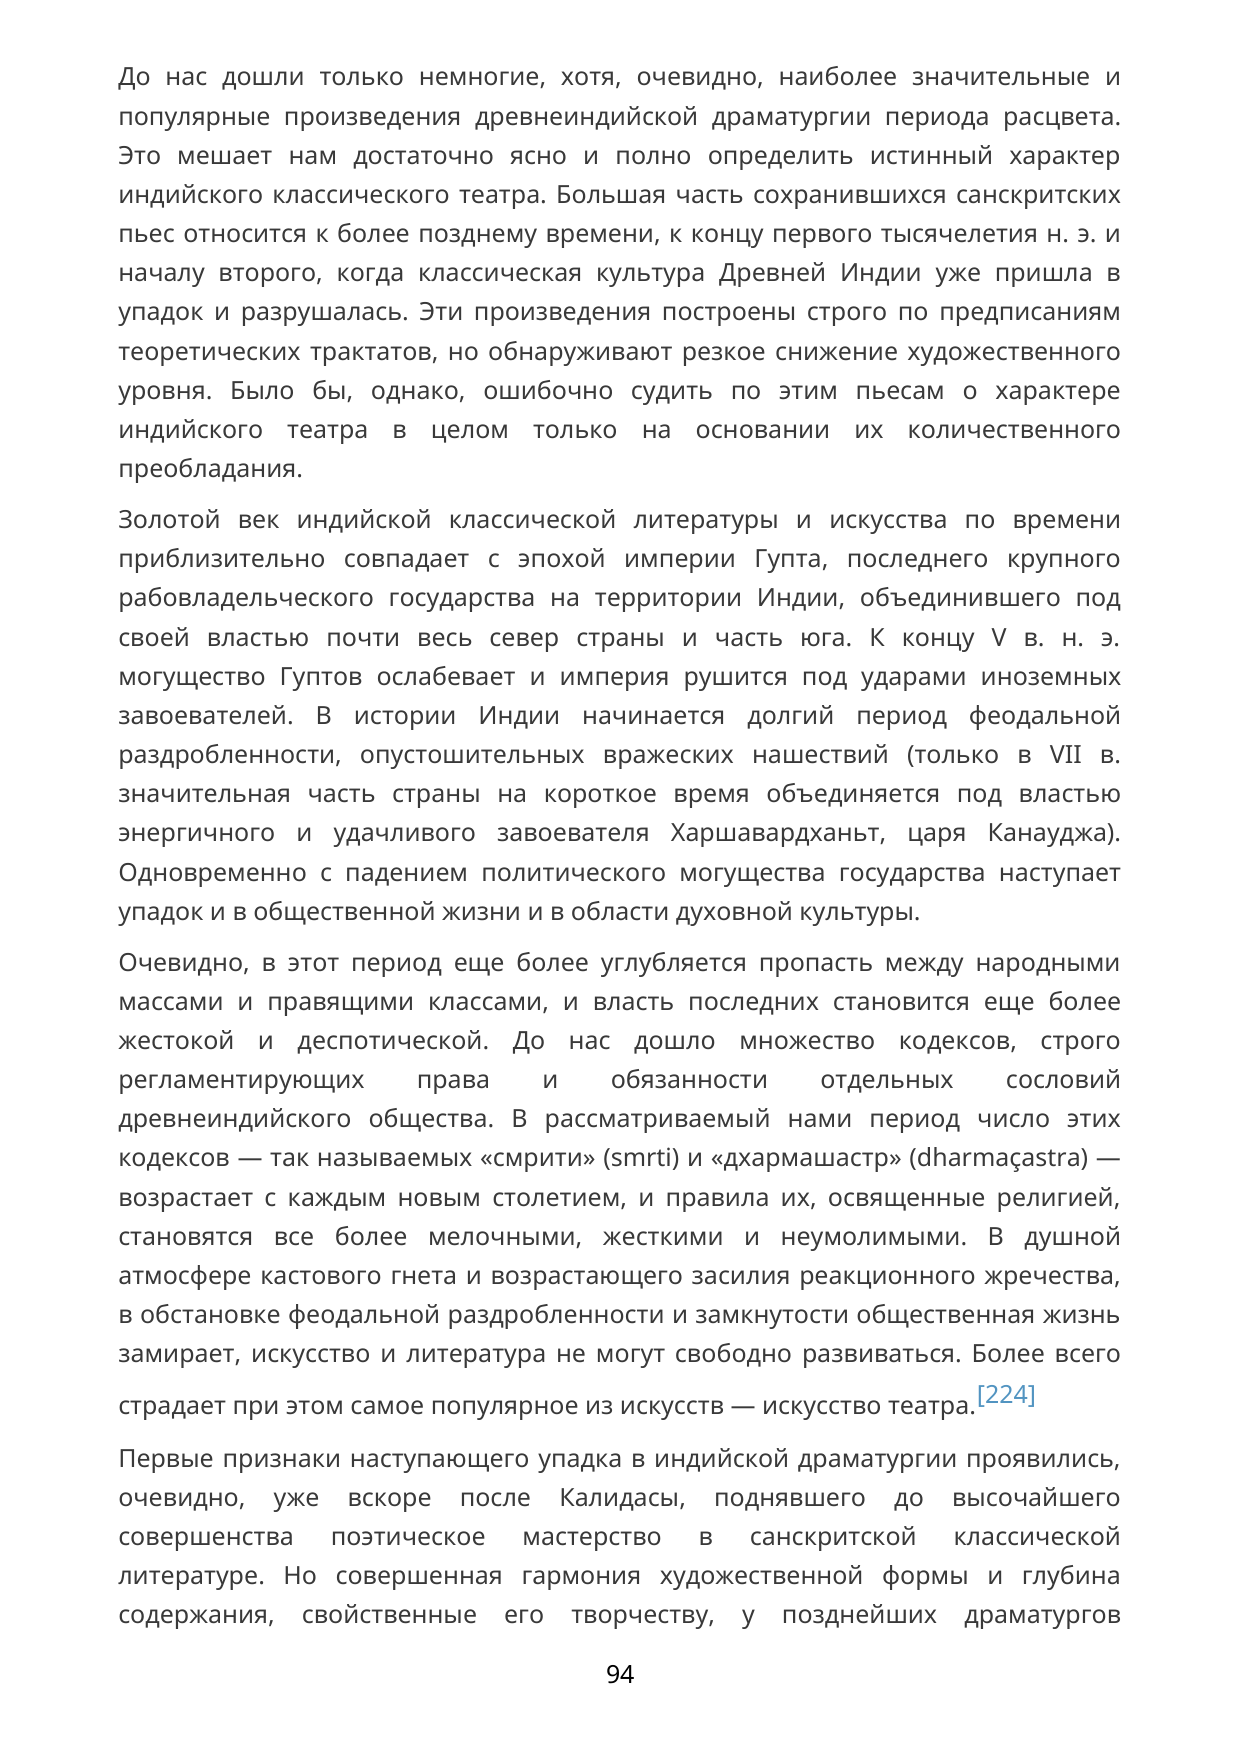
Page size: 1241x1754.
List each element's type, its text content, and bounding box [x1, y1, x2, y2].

text Очевидно, в этот период еще более углубляется пропасть между народными массами и правящими классами, и власть последних становится еще более жестокой и деспотической. До нас дошло множество кодексов, строго регламентирующих права и обязанности отдельных сословий древнеиндийского общества. В рассматриваемый нами период число этих кодексов — так называемых «смрити» (smrti) и «дхармашастр» (dharmaçastra) — возрастает с каждым новым столетием, и правила их, освященные религией, становятся все более мелочными, жесткими и неумолимыми. В душной атмосфере кастового гнета и возрастающего засилия реакционного жречества, в обстановке феодальной раздробленности и замкнутости общественная жизнь замирает, искусство и литература не могут свободно развиваться. Более всего страдает при этом самое популярное из искусств — искусство театра.[224] [118, 944, 1122, 1422]
text Золотой век индийской классической литературы и искусства по времени приблизительно совпадает с эпохой империи Гупта, последнего крупного рабовладельческого государства на территории Индии, объединившего под своей властью почти весь север страны и часть юга. К концу V в. н. э. могущество Гуптов ослабевает и империя рушится под ударами иноземных завоевателей. В истории Индии начинается долгий период феодальной раздробленности, опустошительных вражеских нашествий (только в VII в. значительная часть страны на короткое время объединяется под властью энергичного и удачливого завоевателя Харшавардханьт, царя Канауджа). Одновременно с падением политического могущества государства наступает упадок и в общественной жизни и в области духовной культуры. [118, 502, 1122, 927]
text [118, 1441, 1122, 1631]
text До нас дошли только немногие, хотя, очевидно, наиболее значительные и популярные произведения древнеиндийской драматургии периода расцвета. Это мешает нам достаточно ясно и полно определить истинный характер индийского классического театра. Большая часть сохранившихся санскритских пьес относится к более позднему времени, к концу первого тысячелетия н. э. и началу второго, когда классическая культура Древней Индии уже пришла в упадок и разрушалась. Эти произведения построены строго по предписаниям теоретических трактатов, но обнаруживают резкое снижение художественного уровня. Было бы, однако, ошибочно судить по этим пьесам о характере индийского театра в целом только на основании их количественного преобладания. [118, 59, 1122, 485]
